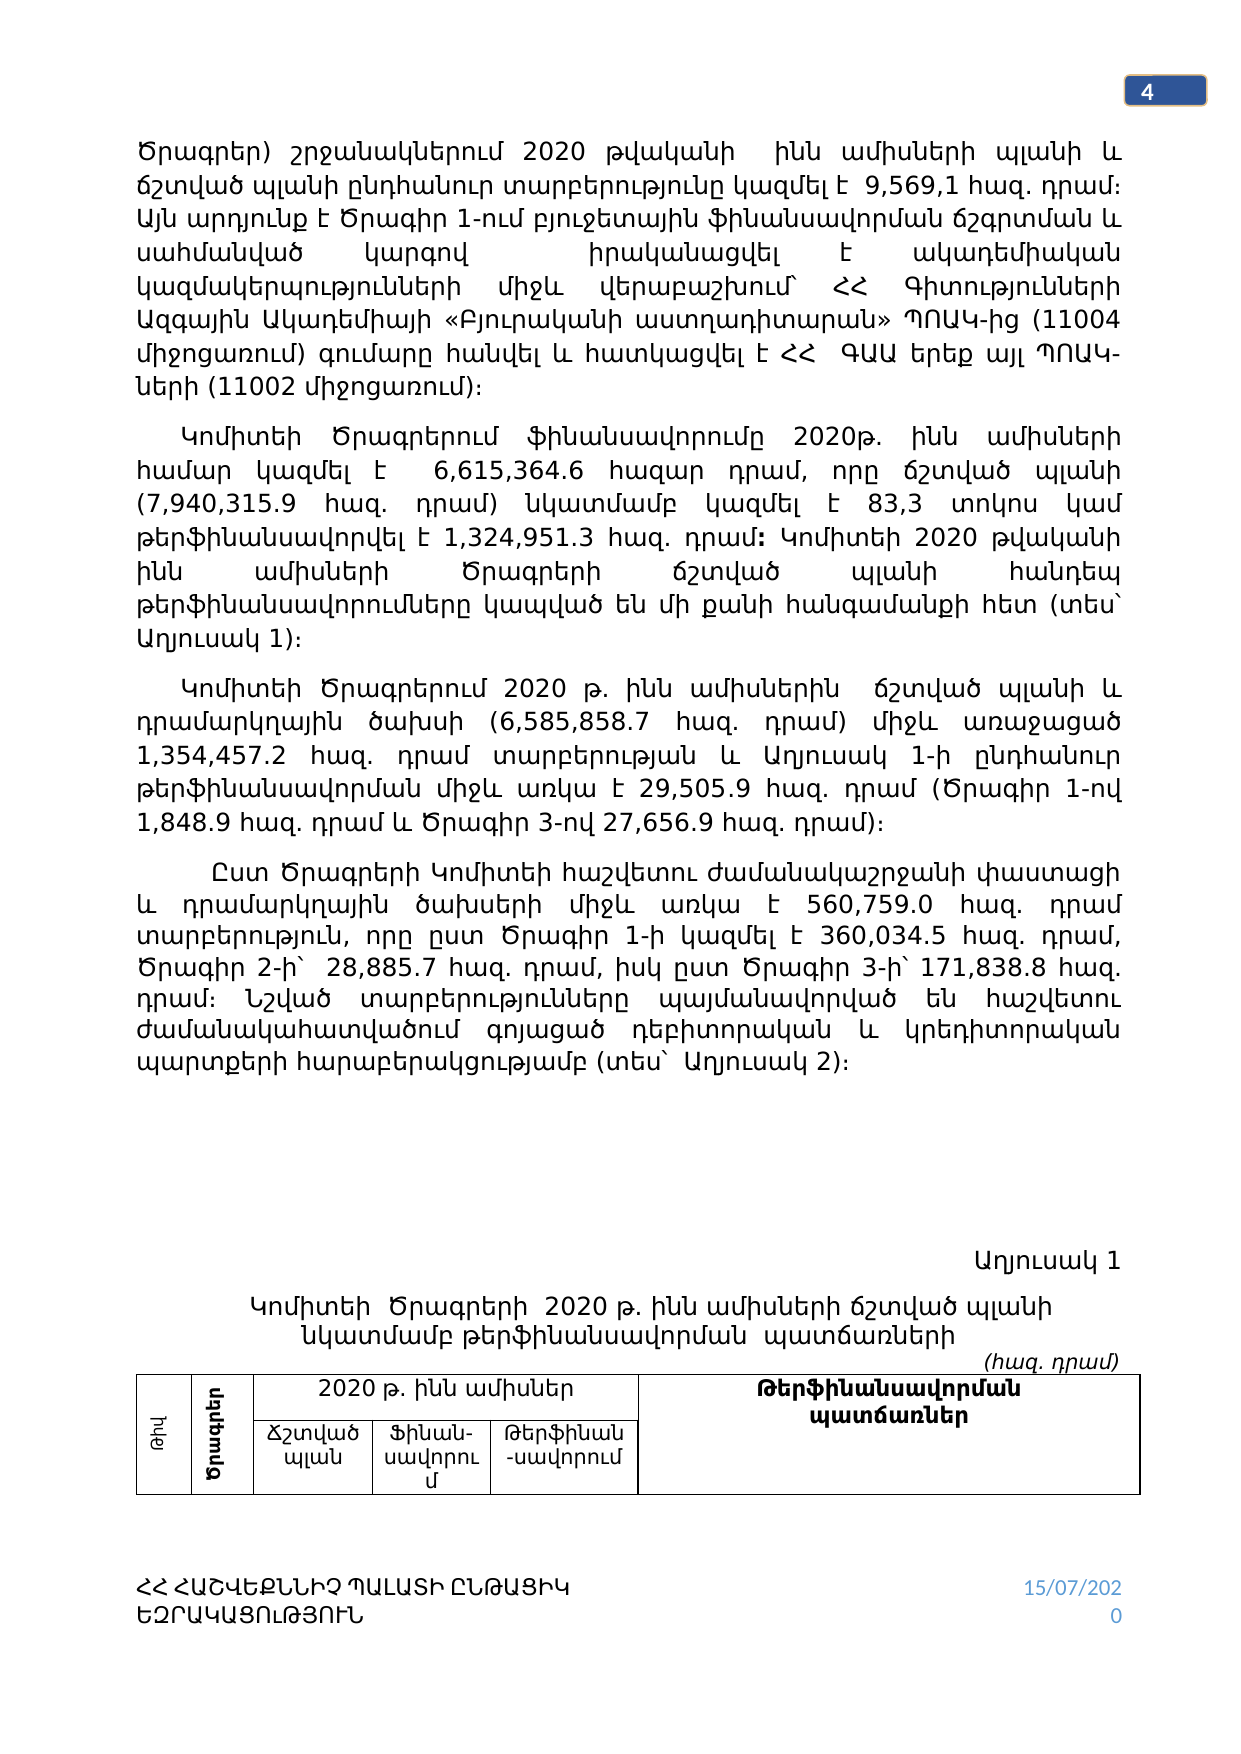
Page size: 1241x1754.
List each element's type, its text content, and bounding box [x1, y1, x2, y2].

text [136, 137, 1122, 401]
text Կոմիտեի Ծրագրերում 2020 թ. ինն ամիսներին ճշտված պլանի և դրամարկղային ծախսի (6,585,858.7 հազ. դրամ) միջև առաջացած 1,354,457.2 հազ. դրամ տարբերության և Աղյուսակ 1-ի ընդհանուր թերֆինանսավորման միջև առկա է 29,505․9 հազ. դրամ (Ծրագիր 1-ով 1,848.9 հազ. դրամ և Ծրագիր 3-ով 27,656.9 հազ. դրամ)։ [136, 674, 1122, 837]
table_header 2020 թ․ ինն ամիսներ [254, 1375, 638, 1419]
table_cell Թերֆինան-սավորում [491, 1421, 637, 1493]
text (հազ. դրամ) [136, 1350, 1122, 1374]
text Ըստ Ծրագրերի Կոմիտեի հաշվետու ժամանակաշրջանի փաստացի և դրամարկղային ծախսերի միջև առկա է 560,759.0 հազ. դրամ տարբերություն, որը ըստ Ծրագիր 1-ի կազմել է 360,034.5 հազ. դրամ, Ծրագիր 2-ի՝ 28,885.7 հազ. դրամ, իսկ ըստ Ծրագիր 3-ի՝ 171,838.8 հազ. դրամ։ Նշված տարբերությունները պայմանավորված են հաշվետու ժամանակահատվածում գոյացած դեբիտորական և կրեդիտորական պարտքերի հարաբերակցությամբ (տես՝ Աղյուսակ 2)։ [136, 858, 1122, 1076]
table_cell Ճշտված պլան [254, 1421, 372, 1493]
table_header Ծրագրեր [192, 1375, 253, 1493]
text Աղյուսակ 1 [136, 1246, 1122, 1275]
text Կոմիտեի Ծրագրերի 2020 թ․ ինն ամիսների ճշտված պլանի նկատմամբ թերֆինանսավորման պատճառների [136, 1292, 1122, 1350]
table_header Թերֆինանսավորման պատճառներ [639, 1375, 1139, 1493]
table_header Թիվ [137, 1375, 191, 1493]
text Կոմիտեի Ծրագրերում ֆինանսավորումը 2020թ. ինն ամիսների համար կազմել է 6,615,364.6 հազար դրամ, որը ճշտված պլանի (7,940,315.9 հազ. դրամ) նկատմամբ կազմել է 83,3 տոկոս կամ թերֆինանսավորվել է 1,324,951.3 հազ. դրամ։ Կոմիտեի 2020 թվականի ինն ամիսների Ծրագրերի ճշտված պլանի հանդեպ թերֆինանսավորումները կապված են մի քանի հանգամանքի հետ (տես՝ Աղյուսակ 1)։ [136, 422, 1122, 653]
table_cell Ֆինան-սավորում [373, 1421, 490, 1493]
